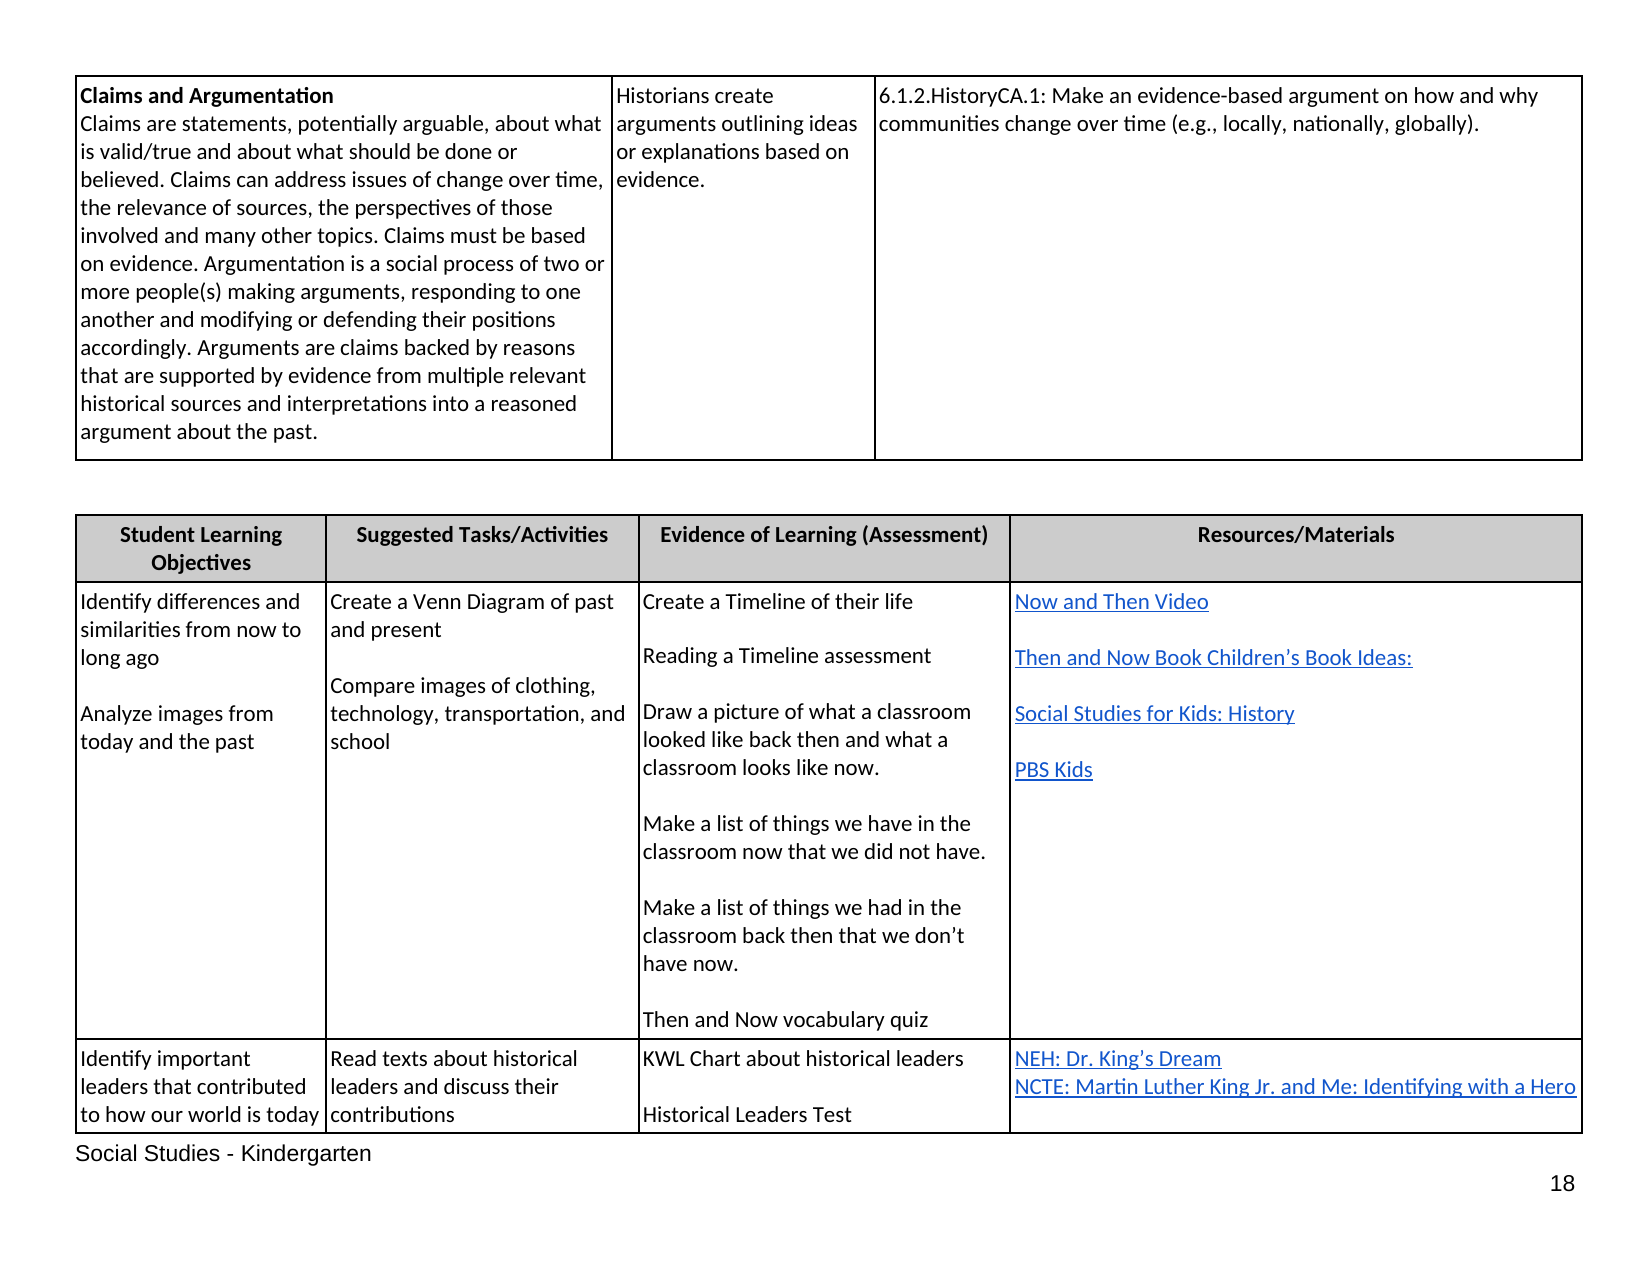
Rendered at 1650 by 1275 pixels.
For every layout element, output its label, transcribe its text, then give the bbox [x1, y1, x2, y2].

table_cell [327, 1040, 638, 1132]
table_header Suggested Tasks/Activities [327, 516, 638, 581]
table_header Resources/Materials [1011, 516, 1581, 581]
table_cell Historians create arguments outlining ideas or explanations based on evidence. [613, 77, 874, 459]
table_cell 6.1.2.HistoryCA.1: Make an evidence-based argument on how and why communities change over time (e.g., locally, nationally, globally). [876, 77, 1581, 459]
table_cell Now and Then Video Then and Now Book Children’s Book Ideas: Social Studies for Kids: History PBS Kids [1011, 583, 1581, 1038]
table_header Evidence of Learning (Assessment) [640, 516, 1009, 581]
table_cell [77, 1040, 325, 1132]
table_cell Create a Timeline of their life Reading a Timeline assessment Draw a picture of what a classroom looked like back then and what a classroom looks like now. Make a list of things we have in the classroom now that we did not have. Make a list of things we had in the classroom back then that we don’t have now. Then and Now vocabulary quiz [640, 583, 1009, 1038]
table_cell Create a Venn Diagram of past and present Compare images of clothing, technology, transportation, and school [327, 583, 638, 1038]
table_cell Claims and Argumentation Claims are statements, potentially arguable, about what is valid/true and about what should be done or believed. Claims can address issues of change over time, the relevance of sources, the perspectives of those involved and many other topics. Claims must be based on evidence. Argumentation is a social process of two or more people(s) making arguments, responding to one another and modifying or defending their positions accordingly. Arguments are claims backed by reasons that are supported by evidence from multiple relevant historical sources and interpretations into a reasoned argument about the past. [77, 77, 611, 459]
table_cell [640, 1040, 1009, 1132]
table_cell Identify differences and similarities from now to long ago Analyze images from today and the past [77, 583, 325, 1038]
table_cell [1011, 1040, 1581, 1132]
table_header Student Learning Objectives [77, 516, 325, 581]
